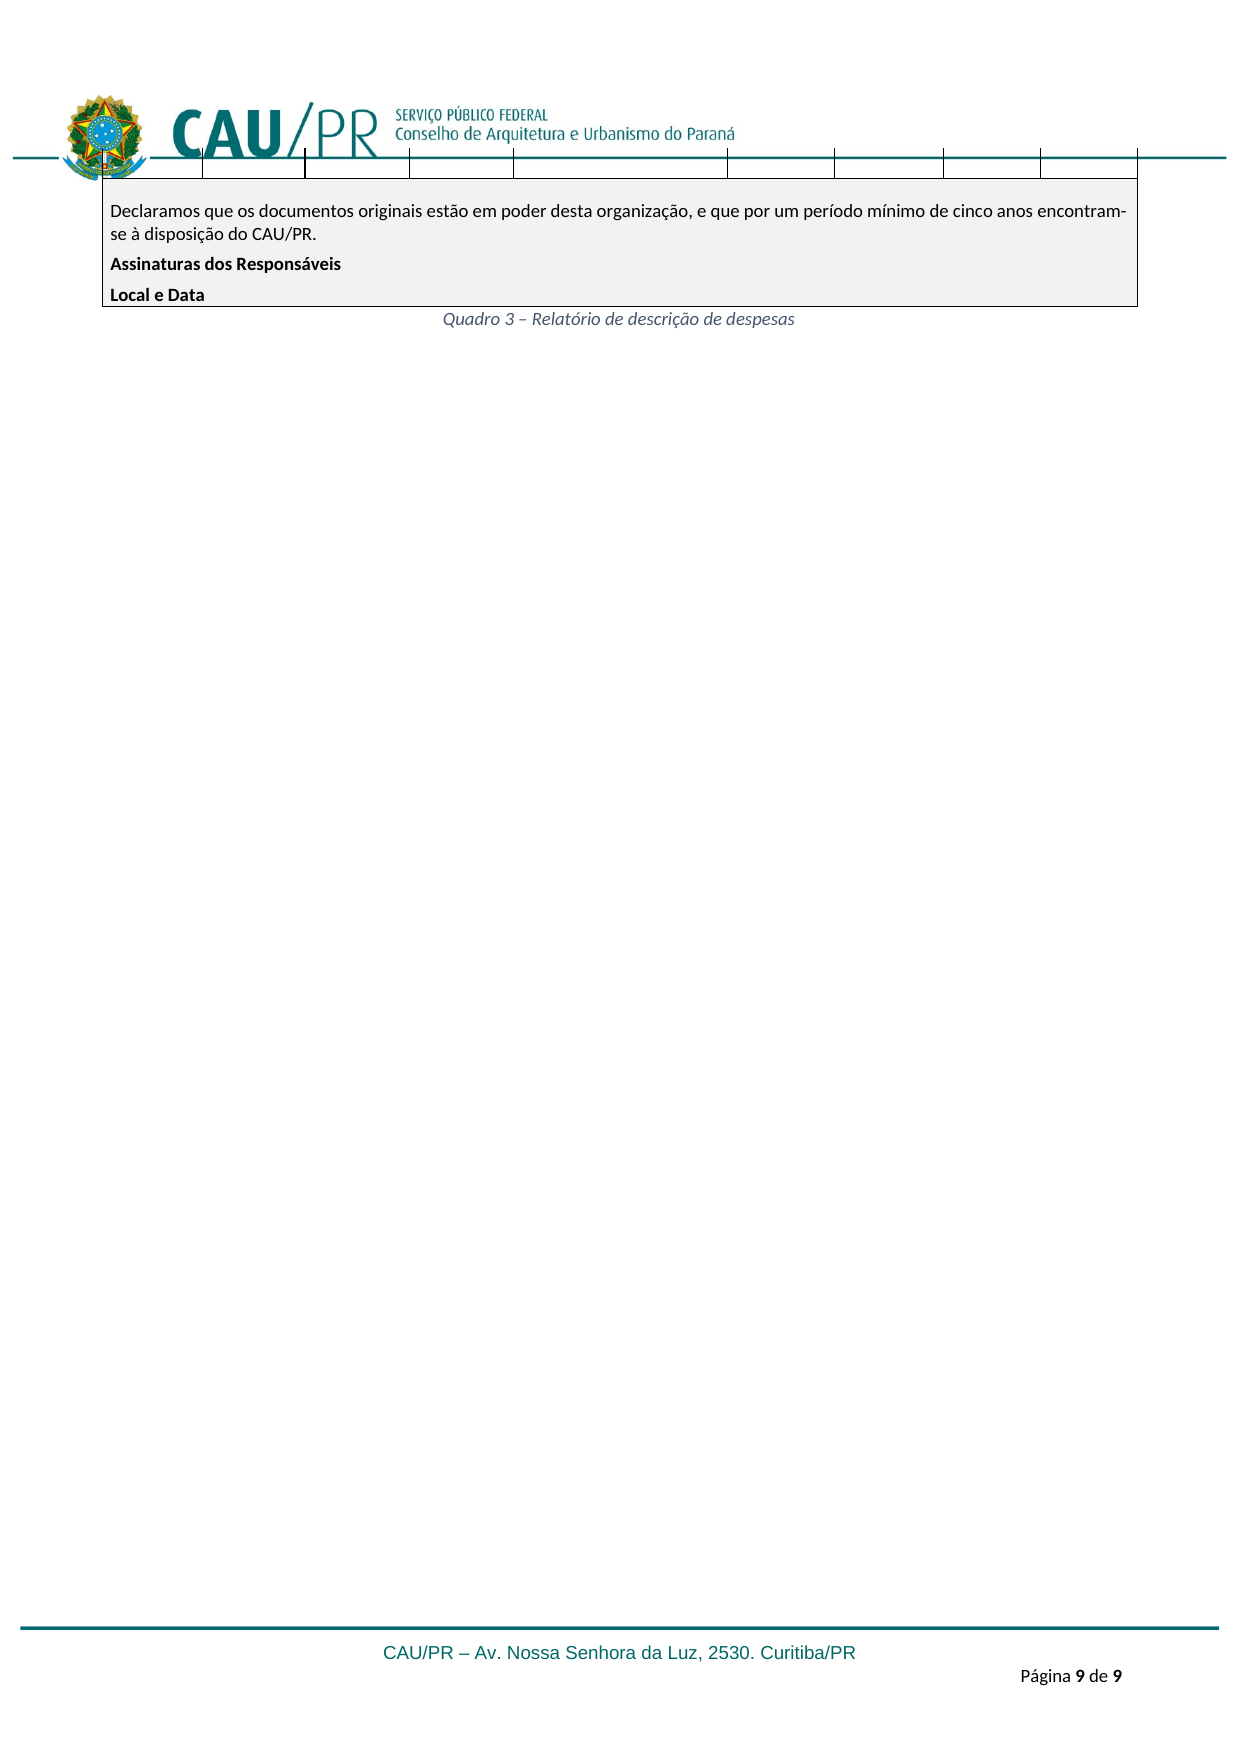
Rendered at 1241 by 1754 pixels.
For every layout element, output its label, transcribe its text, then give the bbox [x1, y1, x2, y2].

table_cell [410, 148, 513, 178]
table_cell [514, 148, 727, 178]
table_cell [103, 148, 202, 178]
table_cell Declaramos que os documentos originais estão em poder desta organização, e que por um período mínimo de cinco anos encontram-se à disposição do CAU/PR. [103, 179, 1137, 245]
text Quadro 3 – Relatório de descrição de despesas [177, 307, 1063, 330]
table_cell [944, 148, 1040, 178]
table_cell [203, 148, 304, 178]
picture [20, 1626, 1220, 1630]
table_cell [835, 148, 943, 178]
table_cell [728, 148, 834, 178]
table_cell Local e Data [103, 276, 1137, 306]
picture [12, 95, 1227, 181]
table_cell [1041, 148, 1137, 178]
table_cell [306, 148, 409, 178]
table_cell Assinaturas dos Responsáveis [103, 245, 1137, 276]
